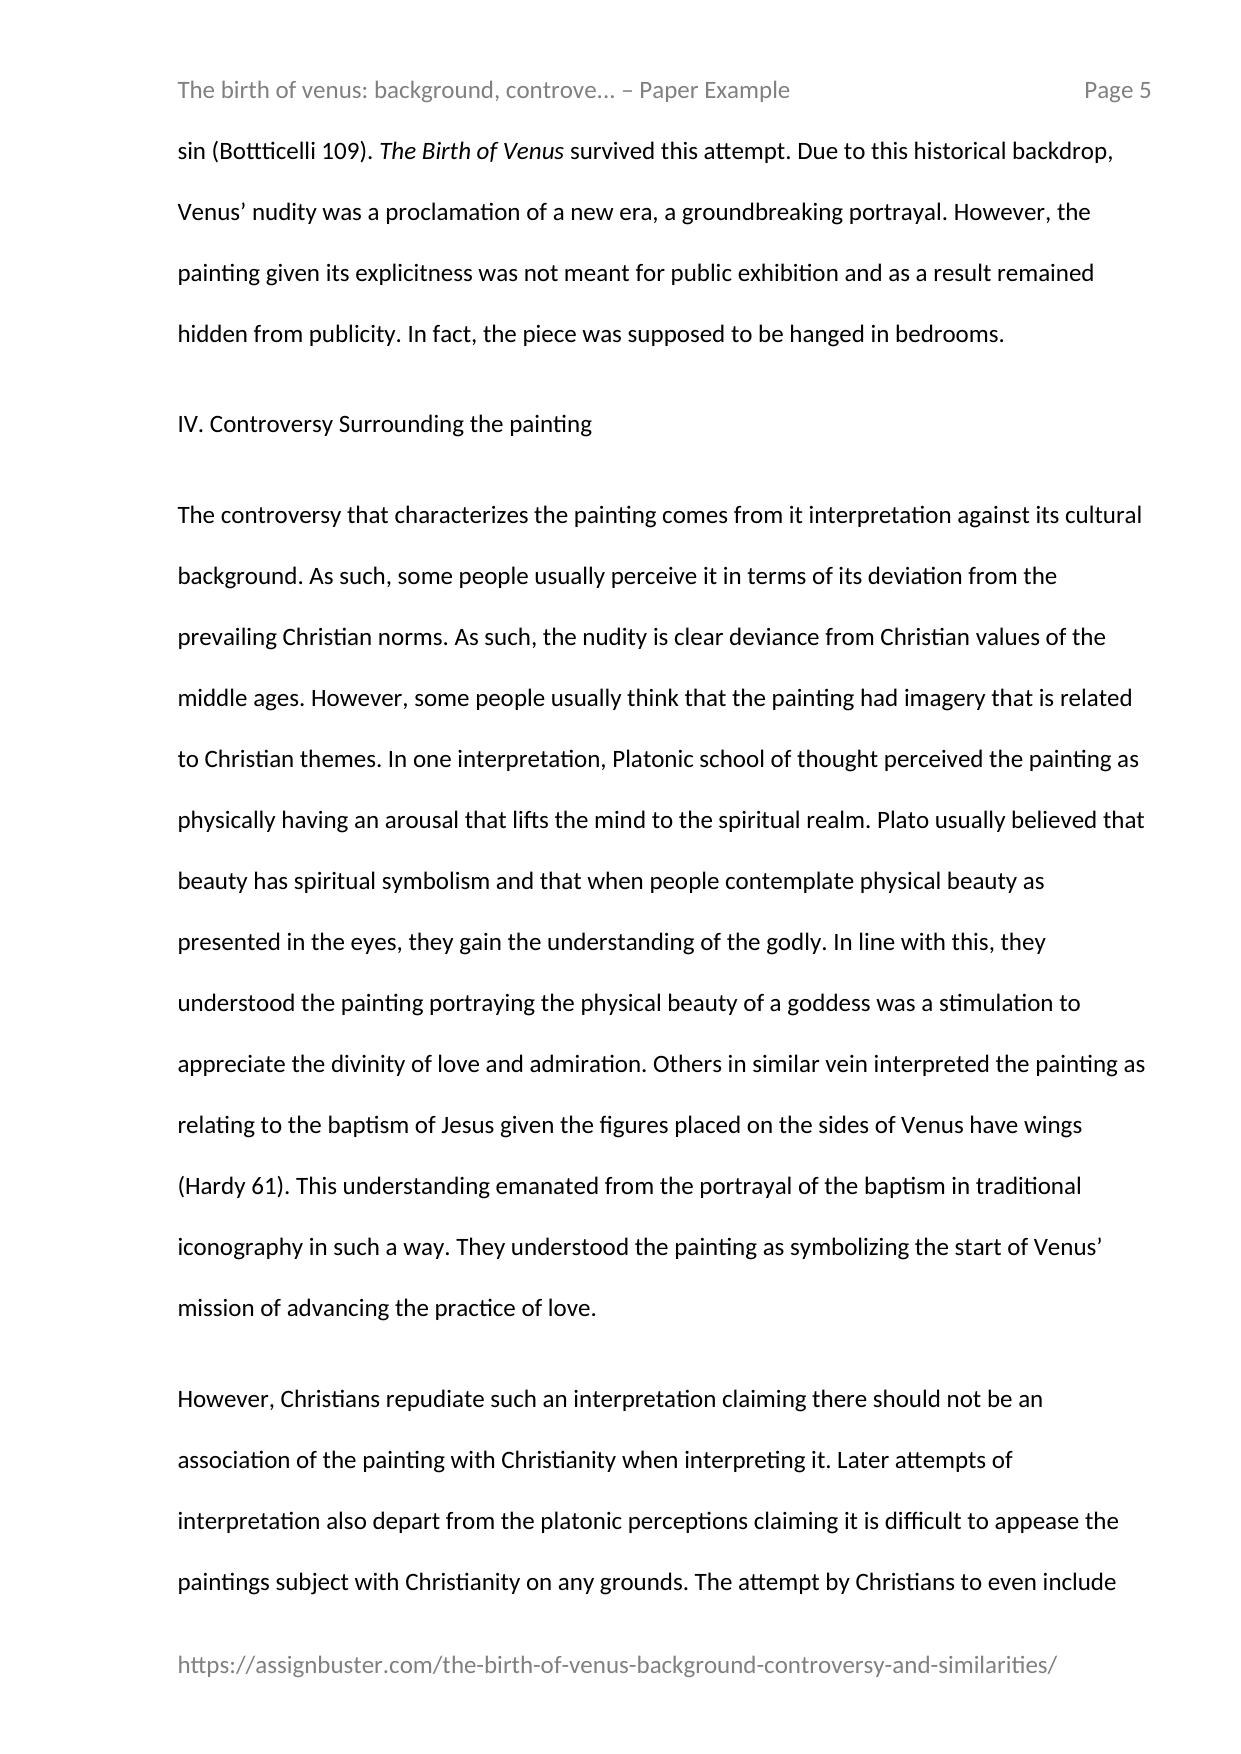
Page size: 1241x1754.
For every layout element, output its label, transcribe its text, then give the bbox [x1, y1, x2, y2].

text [177, 135, 1152, 348]
text The controversy that characterizes the painting comes from it interpretation against its cultural background. As such, some people usually perceive it in terms of its deviation from the prevailing Christian norms. As such, the nudity is clear deviance from Christian values of the middle ages. However, some people usually think that the painting had imagery that is related to Christian themes. In one interpretation, Platonic school of thought perceived the painting as physically having an arousal that lifts the mind to the spiritual realm. Plato usually believed that beauty has spiritual symbolism and that when people contemplate physical beauty as presented in the eyes, they gain the understanding of the godly. In line with this, they understood the painting portraying the physical beauty of a goddess was a stimulation to appreciate the divinity of love and admiration. Others in similar vein interpreted the painting as relating to the baptism of Jesus given the figures placed on the sides of Venus have wings (Hardy 61). This understanding emanated from the portrayal of the baptism in traditional iconography in such a way. They understood the painting as symbolizing the start of Venus’ mission of advancing the practice of love. [177, 499, 1152, 1323]
text IV. Controversy Surrounding the painting [177, 408, 1152, 439]
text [177, 1383, 1152, 1597]
